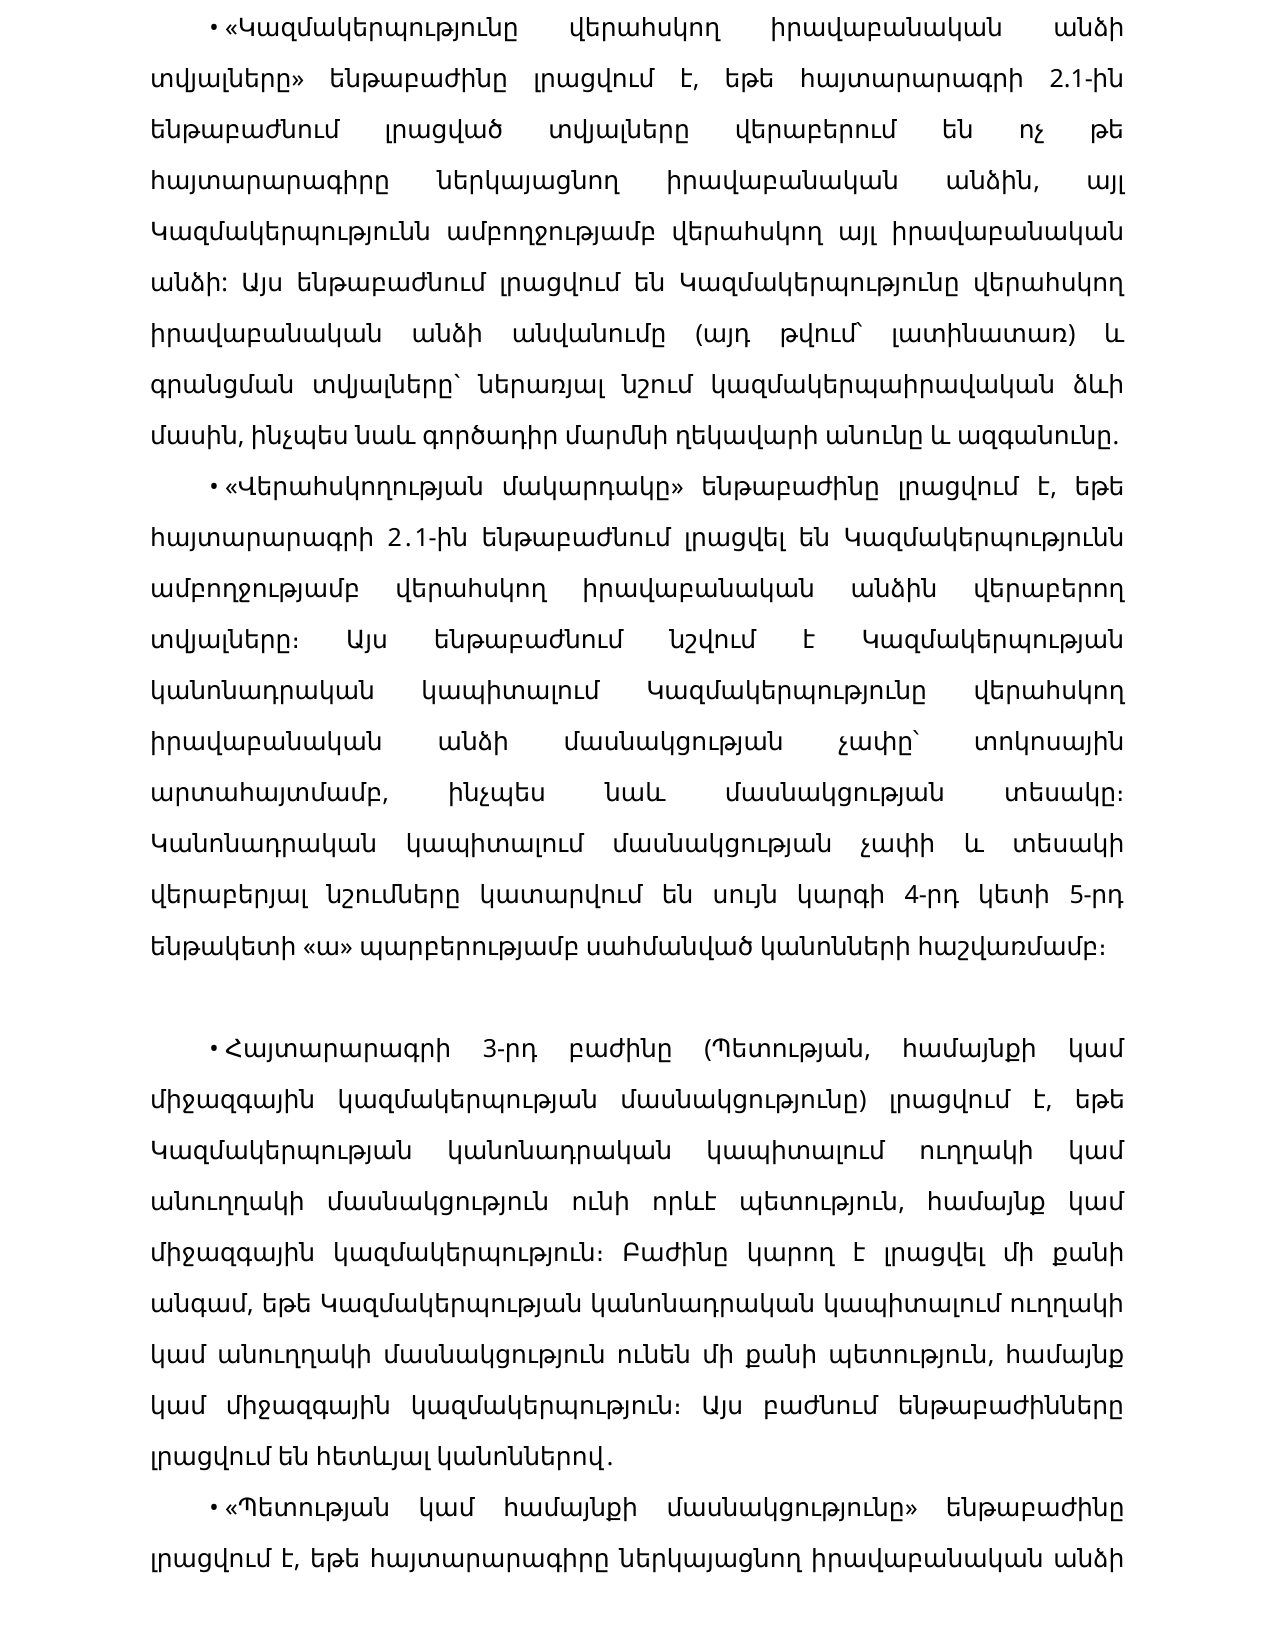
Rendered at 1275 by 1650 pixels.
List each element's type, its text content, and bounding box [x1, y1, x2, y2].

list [150, 1489, 1125, 1575]
list Հայտարարագրի 3-րդ բաժինը (Պետության, համայնքի կամ միջազգային կազմակերպության մասնակցությունը) լրացվում է, եթե Կազմակերպության կանոնադրական կապիտալում ուղղակի կամ անուղղակի մասնակցություն ունի որևէ պետություն, համայնք կամ միջազգային կազմակերպություն։ Բաժինը կարող է լրացվել մի քանի անգամ, եթե Կազմակերպության կանոնադրական կապիտալում ուղղակի կամ անուղղակի մասնակցություն ունեն մի քանի պետություն, համայնք կամ միջազգային կազմակերպություն։ Այս բաժնում ենթաբաժինները լրացվում են հետևյալ կանոններով․ [150, 1030, 1125, 1473]
list «Կազմակերպությունը վերահսկող իրավաբանական անձի տվյալները» ենթաբաժինը լրացվում է, եթե հայտարարագրի 2.1-ին ենթաբաժնում լրացված տվյալները վերաբերում են ոչ թե հայտարարագիրը ներկայացնող իրավաբանական անձին, այլ Կազմակերպությունն ամբողջությամբ վերահսկող այլ իրավաբանական անձի: Այս ենթաբաժնում լրացվում են Կազմակերպությունը վերահսկող իրավաբանական անձի անվանումը (այդ թվում՝ լատինատառ) և գրանցման տվյալները` ներառյալ նշում կազմակերպաիրավական ձևի մասին, ինչպես նաև գործադիր մարմնի ղեկավարի անունը և ազգանունը. [150, 9, 1125, 452]
list «Վերահսկողության մակարդակը» ենթաբաժինը լրացվում է, եթե հայտարարագրի 2․1-ին ենթաբաժնում լրացվել են Կազմակերպությունն ամբողջությամբ վերահսկող իրավաբանական անձին վերաբերող տվյալները։ Այս ենթաբաժնում նշվում է Կազմակերպության կանոնադրական կապիտալում Կազմակերպությունը վերահսկող իրավաբանական անձի մասնակցության չափը՝ տոկոսային արտահայտմամբ, ինչպես նաև մասնակցության տեսակը։ Կանոնադրական կապիտալում մասնակցության չափի և տեսակի վերաբերյալ նշումները կատարվում են սույն կարգի 4-րդ կետի 5-րդ ենթակետի «ա» պարբերությամբ սահմանված կանոնների հաշվառմամբ։ [150, 469, 1125, 962]
